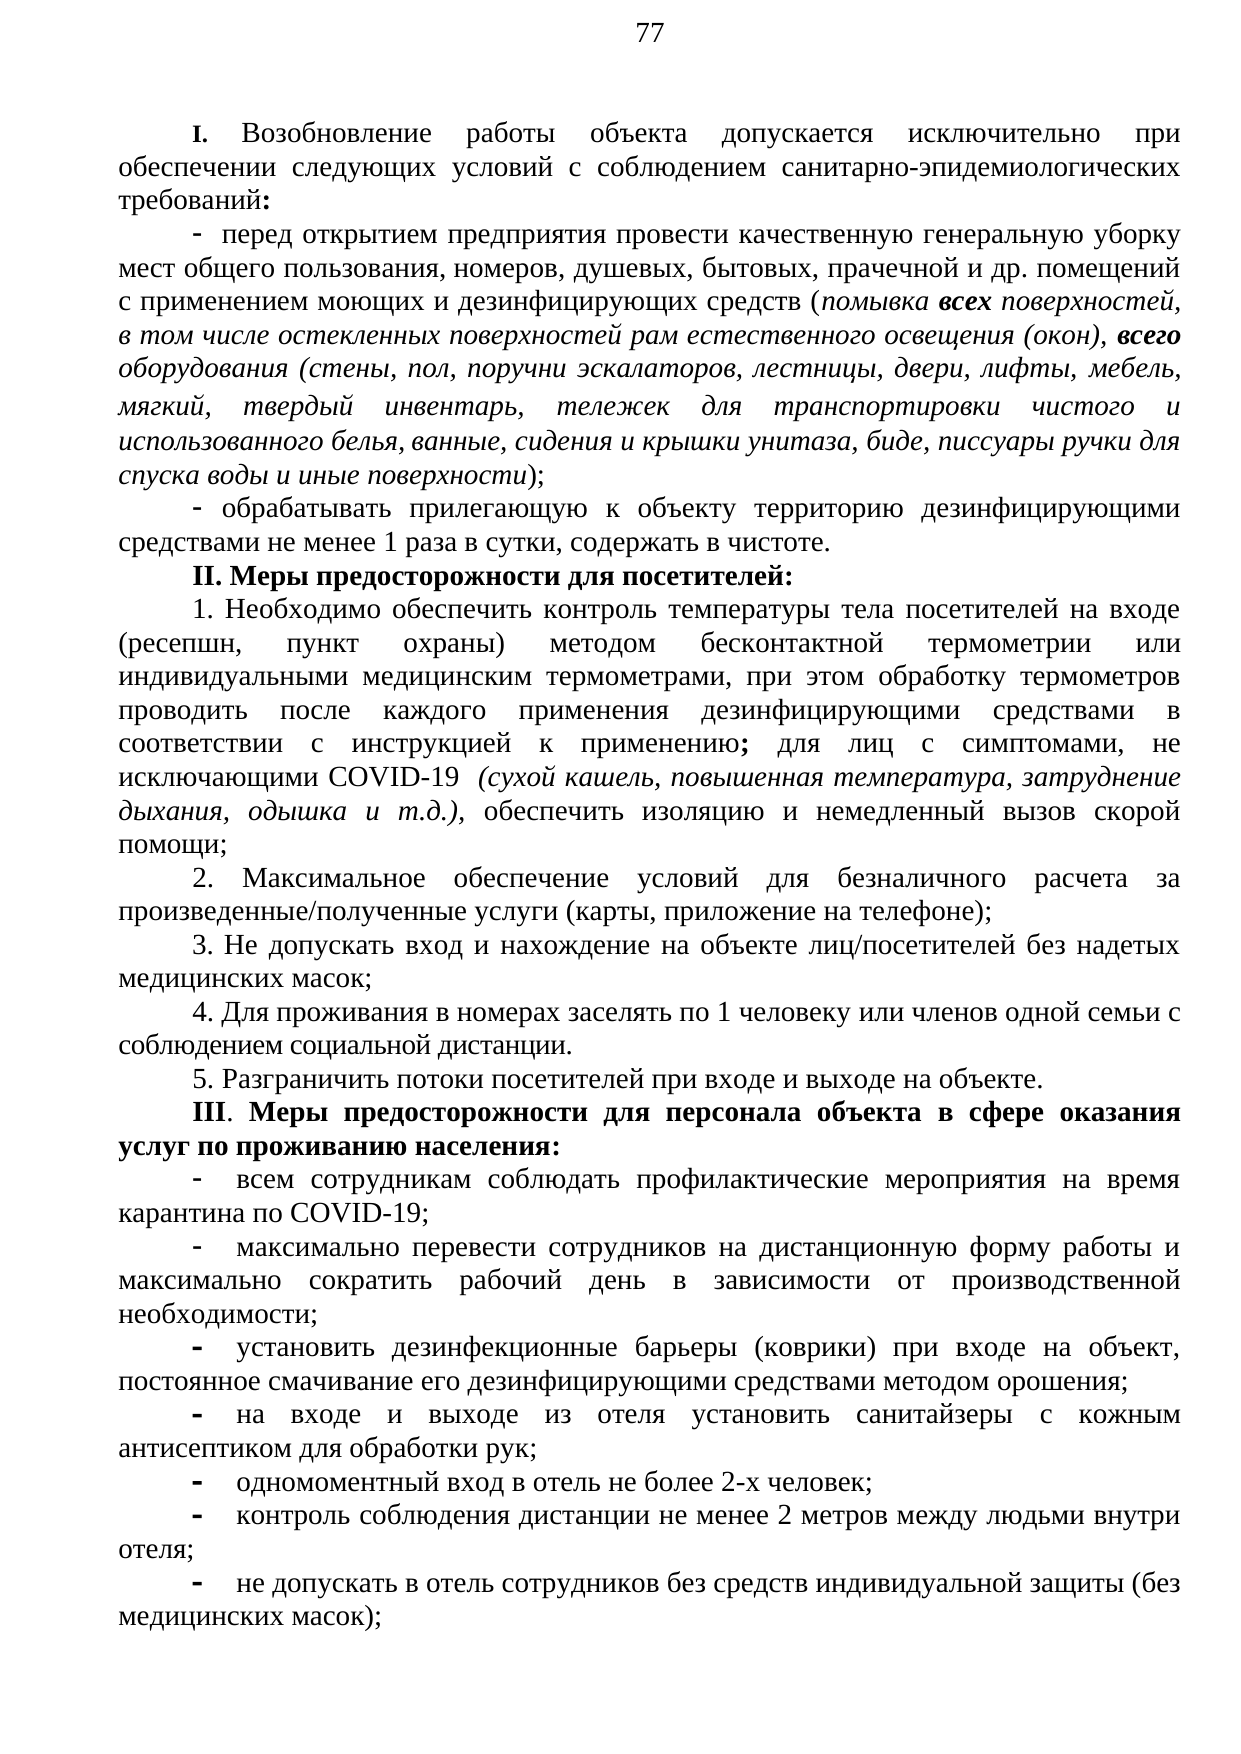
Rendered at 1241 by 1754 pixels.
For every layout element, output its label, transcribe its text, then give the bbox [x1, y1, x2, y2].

text 1. Необходимо обеспечить контроль температуры тела посетителей на входе (ресепшн, пункт охраны) методом бесконтактной термометрии или индивидуальными медицинским термометрами, при этом обработку термометров проводить после каждого применения дезинфицирующими средствами в соответствии с инструкцией к применению; для лиц с симптомами, не исключающими COVID-19 (сухой кашель, повышенная температура, затруднение дыхания, одышка и т.д.), обеспечить изоляцию и немедленный вызов скорой помощи; [118, 591, 1181, 860]
text I. Возобновление работы объекта допускается исключительно при обеспечении следующих условий с соблюдением санитарно-эпидемиологических требований: [118, 115, 1181, 216]
list на входе и выходе из отеля установить санитайзеры с кожным антисептиком для обработки рук; [118, 1397, 1181, 1464]
text II. Меры предосторожности для посетителей: [118, 558, 1181, 591]
text III. Меры предосторожности для персонала объекта в сфере оказания услуг по проживанию населения: [118, 1094, 1181, 1162]
subtitle перед открытием предприятия провести качественную генеральную уборку мест общего пользования, номеров, душевых, бытовых, прачечной и др. помещений с применением моющих и дезинфицирующих средств (помывка всех поверхностей, в том числе остекленных поверхностей рам естественного освещения (окон), всего оборудования (стены, пол, поручни эскалаторов, лестницы, двери, лифты, мебель, мягкий, твердый инвентарь, тележек для транспортировки чистого и использованного белья, ванные, сидения и крышки унитаза, биде, писсуары ручки для спуска воды и иные поверхности); [118, 216, 1181, 491]
list одномоментный вход в отель не более 2-х человек; [118, 1464, 1181, 1497]
list всем сотрудникам соблюдать профилактические мероприятия на время карантина по COVID-19; [118, 1162, 1181, 1229]
text 3. Не допускать вход и нахождение на объекте лиц/посетителей без надетых медицинских масок; [118, 927, 1181, 994]
text 4. Для проживания в номерах заселять по 1 человеку или членов одной семьи с соблюдением социальной дистанции. [118, 994, 1181, 1061]
subtitle обрабатывать прилегающую к объекту территорию дезинфицирующими средствами не менее 1 раза в сутки, содержать в чистоте. [118, 491, 1181, 558]
list максимально перевести сотрудников на дистанционную форму работы и максимально сократить рабочий день в зависимости от производственной необходимости; [118, 1229, 1181, 1329]
list не допускать в отель сотрудников без средств индивидуальной защиты (без медицинских масок); [118, 1565, 1181, 1632]
list Разграничить потоки посетителей при входе и выходе на объекте. [192, 1061, 1181, 1094]
text 2. Максимальное обеспечение условий для безналичного расчета за произведенные/полученные услуги (карты, приложение на телефоне); [118, 860, 1181, 927]
list контроль соблюдения дистанции не менее 2 метров между людьми внутри отеля; [118, 1497, 1181, 1565]
list установить дезинфекционные барьеры (коврики) при входе на объект, постоянное смачивание его дезинфицирующими средствами методом орошения; [118, 1329, 1181, 1397]
